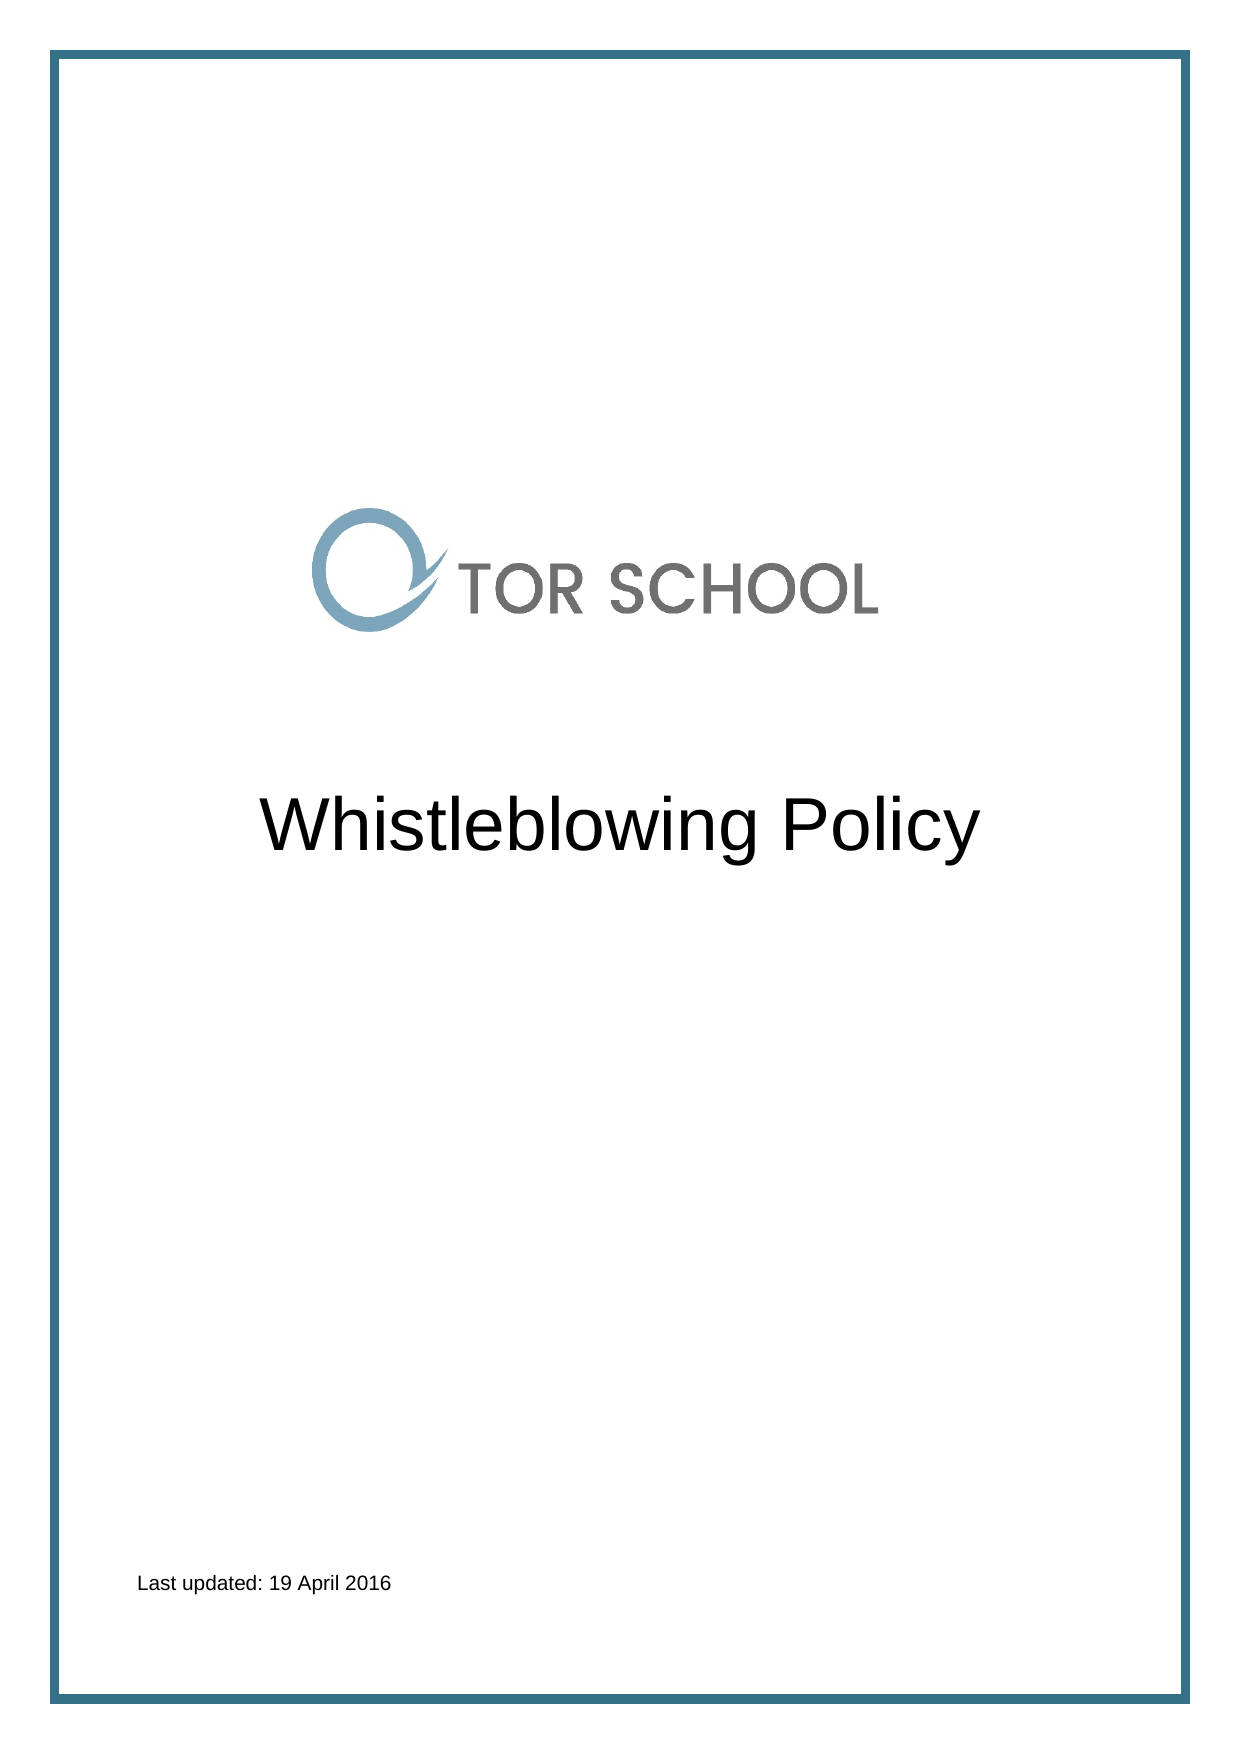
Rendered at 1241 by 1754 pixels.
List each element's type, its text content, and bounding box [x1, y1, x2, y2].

picture [275, 476, 919, 664]
text Whistleblowing Policy [150, 780, 1090, 866]
